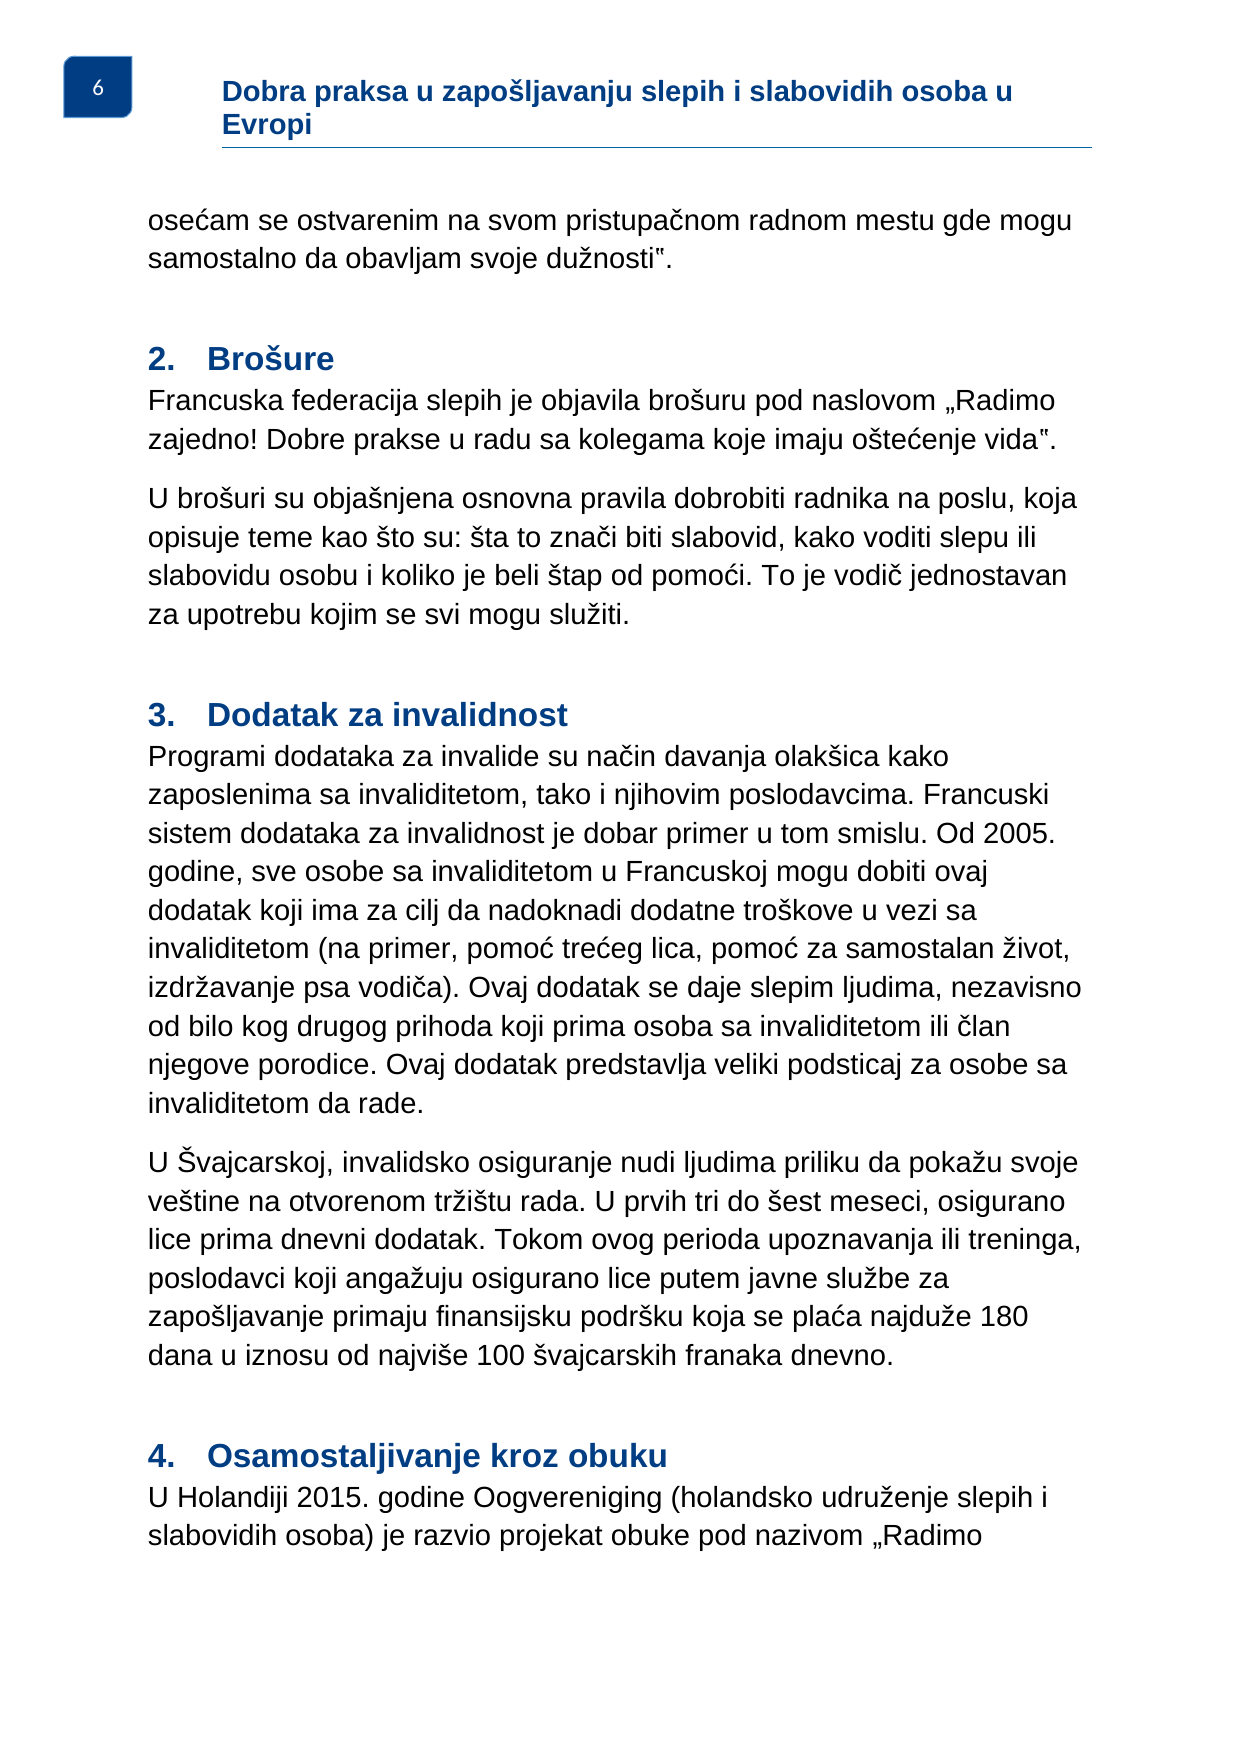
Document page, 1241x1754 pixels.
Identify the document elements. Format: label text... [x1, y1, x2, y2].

text U Švajcarskoj, invalidsko osiguranje nudi ljudima priliku da pokažu svoje veštine na otvorenom tržištu rada. U prvih tri do šest meseci, osigurano lice prima dnevni dodatak. Tokom ovog perioda upoznavanja ili treninga, poslodavci koji angažuju osigurano lice putem javne službe za zapošljavanje primaju finansijsku podršku koja se plaća najduže 180 dana u iznosu od najviše 100 švajcarskih franaka dnevno. [148, 1145, 1092, 1371]
subtitle Brošure [148, 339, 1092, 377]
text Francuska federacija slepih je objavila brošuru pod naslovom „Radimo zajedno! Dobre prakse u radu sa kolegama koje imaju oštećenje vida‟. [148, 383, 1092, 455]
subtitle Osamostaljivanje kroz obuku [148, 1436, 1092, 1474]
text Programi dodataka za invalide su način davanja olakšica kako zaposlenima sa invaliditetom, tako i njihovim poslodavcima. Francuski sistem dodataka za invalidnost je dobar primer u tom smislu. Od 2005. godine, sve osobe sa invaliditetom u Francuskoj mogu dobiti ovaj dodatak koji ima za cilj da nadoknadi dodatne troškove u vezi sa invaliditetom (na primer, pomoć trećeg lica, pomoć za samostalan život, izdržavanje psa vodiča). Ovaj dodatak se daje slepim ljudima, nezavisno od bilo kog drugog prihoda koji prima osoba sa invaliditetom ili član njegove porodice. Ovaj dodatak predstavlja veliki podsticaj za osobe sa invaliditetom da rade. [148, 739, 1092, 1119]
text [148, 203, 1092, 275]
subtitle Dodatak za invalidnost [148, 695, 1092, 733]
text U brošuri su objašnjena osnovna pravila dobrobiti radnika na poslu, koja opisuje teme kao što su: šta to znači biti slabovid, kako voditi slepu ili slabovidu osobu i koliko je beli štap od pomoći. To je vodič jednostavan za upotrebu kojim se svi mogu služiti. [148, 481, 1092, 630]
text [148, 1480, 1092, 1552]
